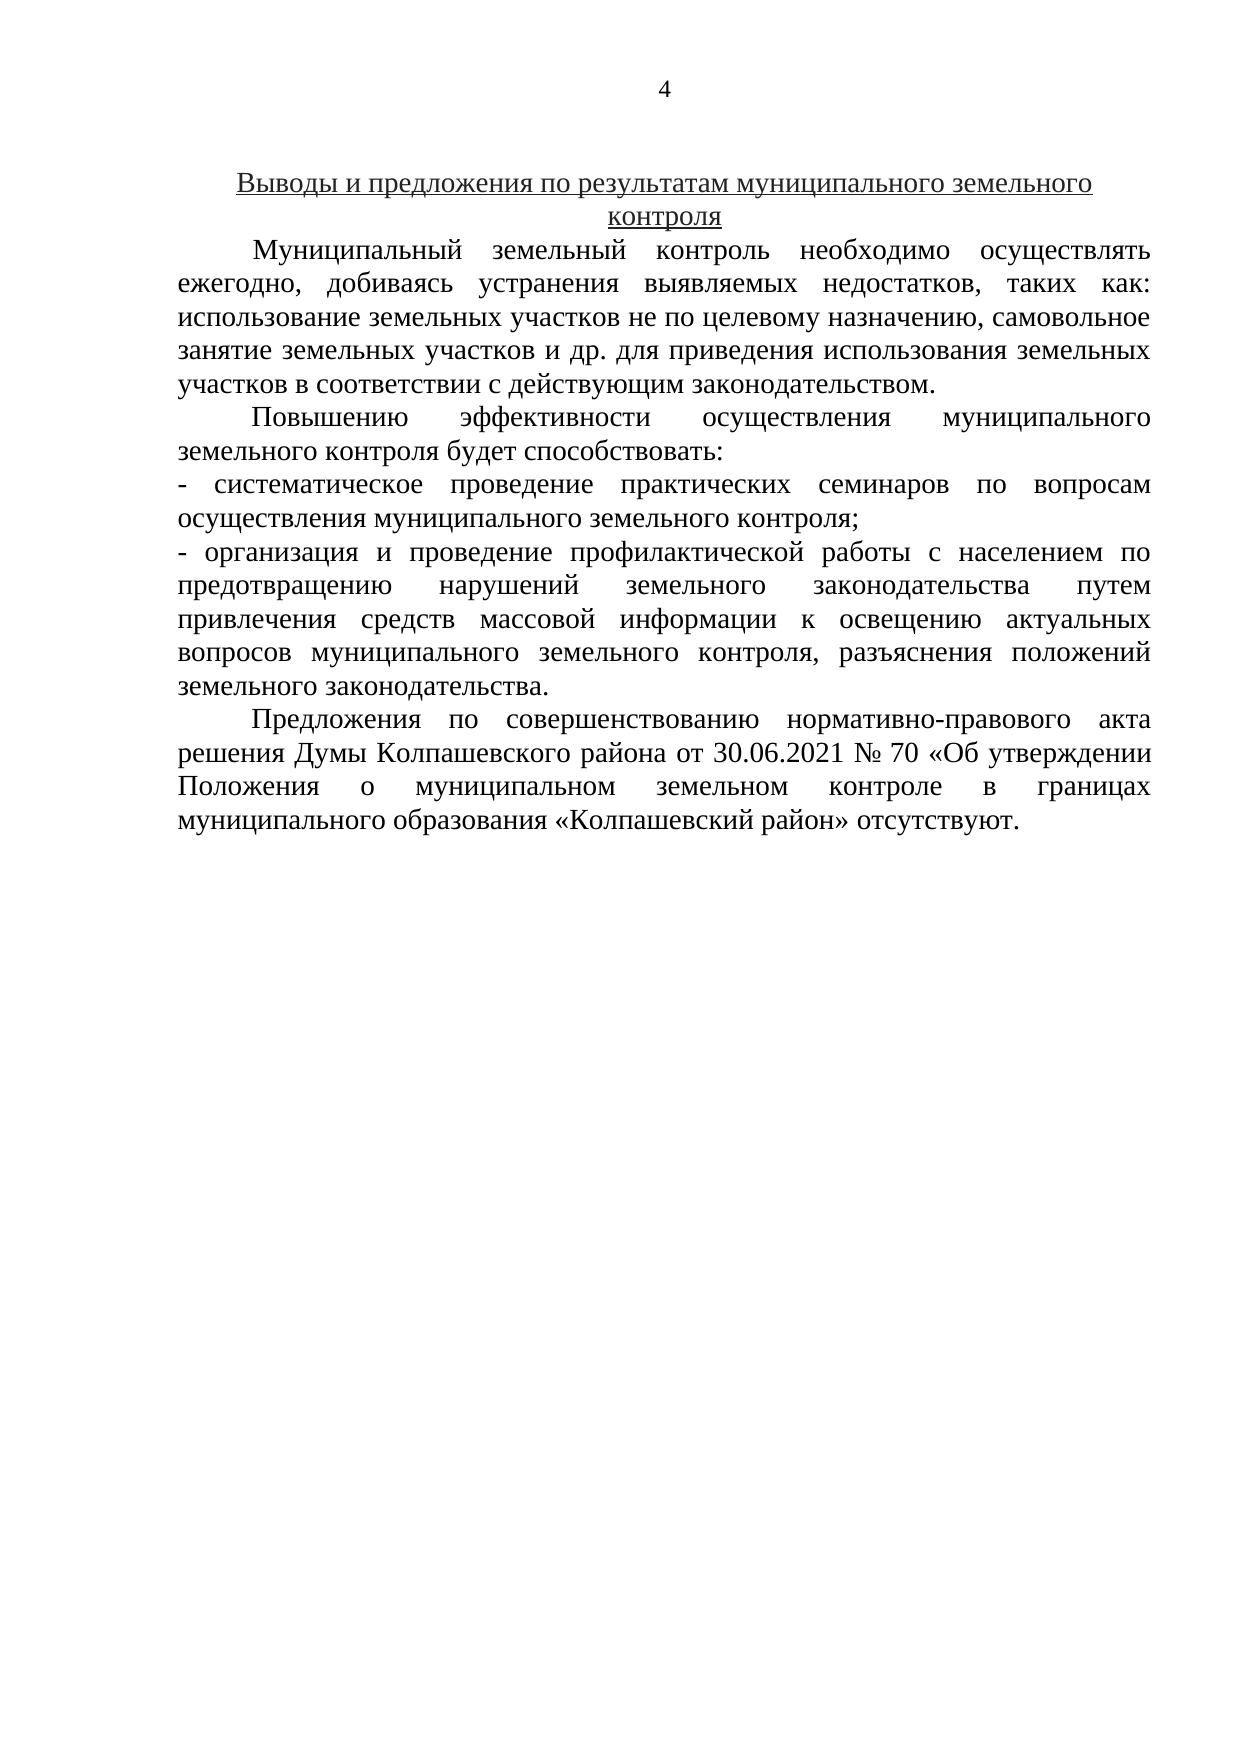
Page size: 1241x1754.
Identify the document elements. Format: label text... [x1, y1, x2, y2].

text Муниципальный земельный контроль необходимо осуществлять ежегодно, добиваясь устранения выявляемых недостатков, таких как: использование земельных участков не по целевому назначению, самовольное занятие земельных участков и др. для приведения использования земельных участков в соответствии с действующим законодательством. [177, 232, 1152, 399]
text - организация и проведение профилактической работы с населением по предотвращению нарушений земельного законодательства путем привлечения средств массовой информации к освещению актуальных вопросов муниципального земельного контроля, разъяснения положений земельного законодательства. [177, 534, 1152, 701]
text Предложения по совершенствованию нормативно-правового акта решения Думы Колпашевского района от 30.06.2021 № 70 «Об утверждении Положения о муниципальном земельном контроле в границах муниципального образования «Колпашевский район» отсутствуют. [177, 701, 1152, 836]
text Выводы и предложения по результатам муниципального земельного контроля [177, 165, 1152, 232]
text Повышению эффективности осуществления муниципального земельного контроля будет способствовать: [177, 399, 1152, 467]
text - систематическое проведение практических семинаров по вопросам осуществления муниципального земельного контроля; [177, 467, 1152, 534]
